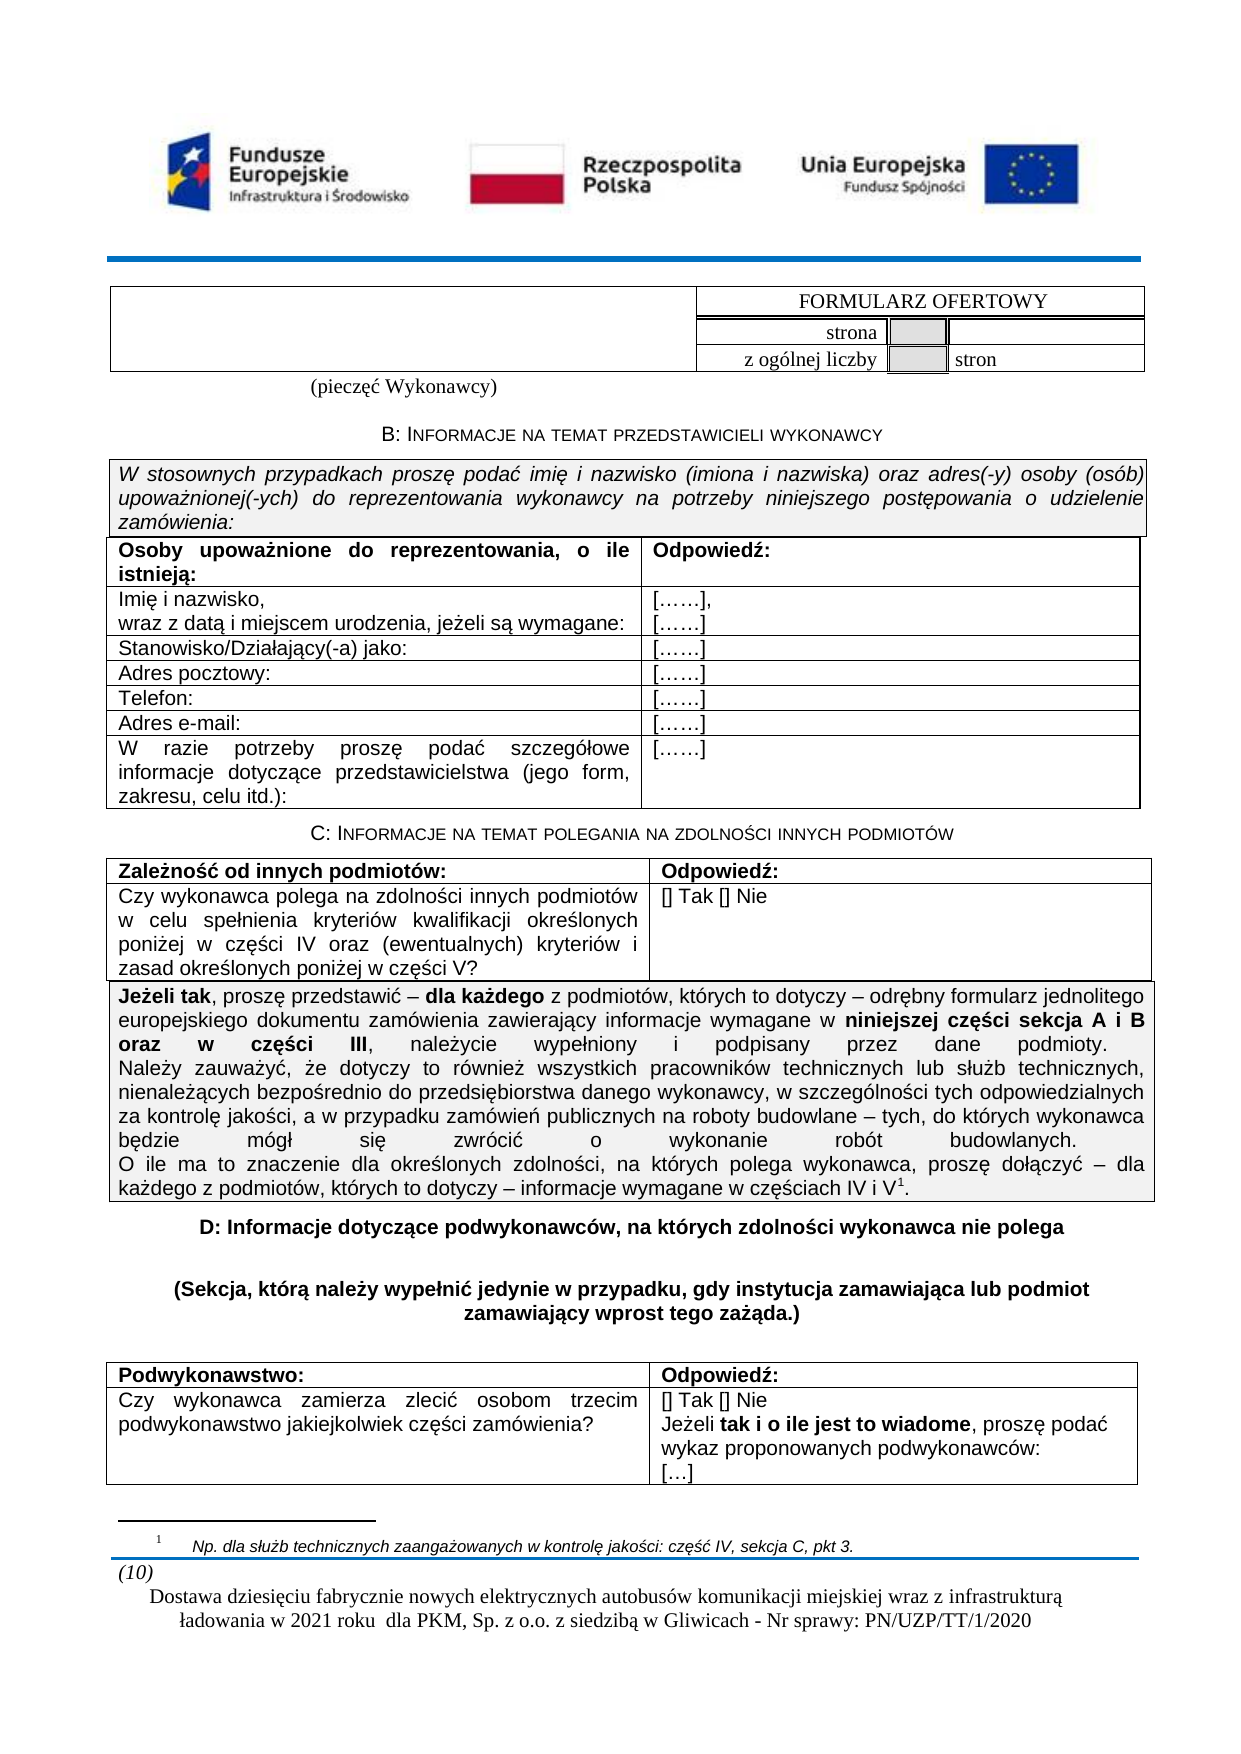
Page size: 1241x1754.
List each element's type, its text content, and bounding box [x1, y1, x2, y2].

table_cell Telefon: [107, 686, 641, 710]
table_cell [] Tak [] Nie Jeżeli tak i o ile jest to wiadome, proszę podać wykaz proponowanych podwykonawców: […] [650, 1388, 1137, 1484]
table_cell [……] [642, 736, 1139, 808]
table_cell Czy wykonawca zamierza zlecić osobom trzecim podwykonawstwo jakiejkolwiek części zamówienia? [107, 1388, 649, 1484]
table_cell Adres pocztowy: [107, 661, 641, 685]
table_header Zależność od innych podmiotów: [107, 859, 649, 883]
text Jeżeli tak, proszę przedstawić – dla każdego z podmiotów, których to dotyczy – odrębny formularz jednolitego europejskiego dokumentu zamówienia zawierający informacje wymagane w niniejszej części sekcja A i B oraz w części III, należycie wypełniony i podpisany przez dane podmioty. Należy zauważyć, że dotyczy to również wszystkich pracowników technicznych lub służb technicznych, nienależących bezpośrednio do przedsiębiorstwa danego wykonawcy, w szczególności tych odpowiedzialnych za kontrolę jakości, a w przypadku zamówień publicznych na roboty budowlane – tych, do których wykonawca będzie mógł się zwrócić o wykonanie robót budowlanych. O ile ma to znaczenie dla określonych zdolności, na których polega wykonawca, proszę dołączyć – dla każdego z podmiotów, których to dotyczy – informacje wymagane w częściach IV i V. [110, 982, 1154, 1201]
table_cell Stanowisko/Działający(-a) jako: [107, 636, 641, 660]
title D: Informacje dotyczące podwykonawców, na których zdolności wykonawca nie polega [118, 1215, 1146, 1239]
table_header Odpowiedź: [650, 1363, 1137, 1387]
table_header Odpowiedź: [642, 538, 1139, 586]
text W stosownych przypadkach proszę podać imię i nazwisko (imiona i nazwiska) oraz adres(-y) osoby (osób) upoważnionej(-ych) do reprezentowania wykonawcy na potrzeby niniejszego postępowania o udzielenie zamówienia: [110, 460, 1146, 536]
table_cell [……] [642, 636, 1139, 660]
table_cell Czy wykonawca polega na zdolności innych podmiotów w celu spełnienia kryteriów kwalifikacji określonych poniżej w części IV oraz (ewentualnych) kryteriów i zasad określonych poniżej w części V? [107, 884, 649, 979]
table_header Podwykonawstwo: [107, 1363, 649, 1387]
title (Sekcja, którą należy wypełnić jedynie w przypadku, gdy instytucja zamawiająca lub podmiot zamawiający wprost tego zażąda.) [118, 1276, 1146, 1324]
table_header Odpowiedź: [650, 859, 1151, 883]
table_cell Adres e-mail: [107, 711, 641, 735]
title B: Informacje na temat przedstawicieli wykonawcy [118, 422, 1146, 446]
table_cell W razie potrzeby proszę podać szczegółowe informacje dotyczące przedstawicielstwa (jego form, zakresu, celu itd.): [107, 736, 641, 808]
table_header Osoby upoważnione do reprezentowania, o ile istnieją: [107, 538, 641, 586]
table_cell Imię i nazwisko, wraz z datą i miejscem urodzenia, jeżeli są wymagane: [107, 587, 641, 635]
picture [148, 113, 1099, 231]
table_cell [] Tak [] Nie [650, 884, 1151, 979]
table_cell [……] [642, 711, 1139, 735]
table_cell [……] [642, 686, 1139, 710]
title C: Informacje na temat polegania na zdolności innych podmiotów [118, 821, 1146, 845]
table_cell [……], [……] [642, 587, 1139, 635]
table_cell [……] [642, 661, 1139, 685]
